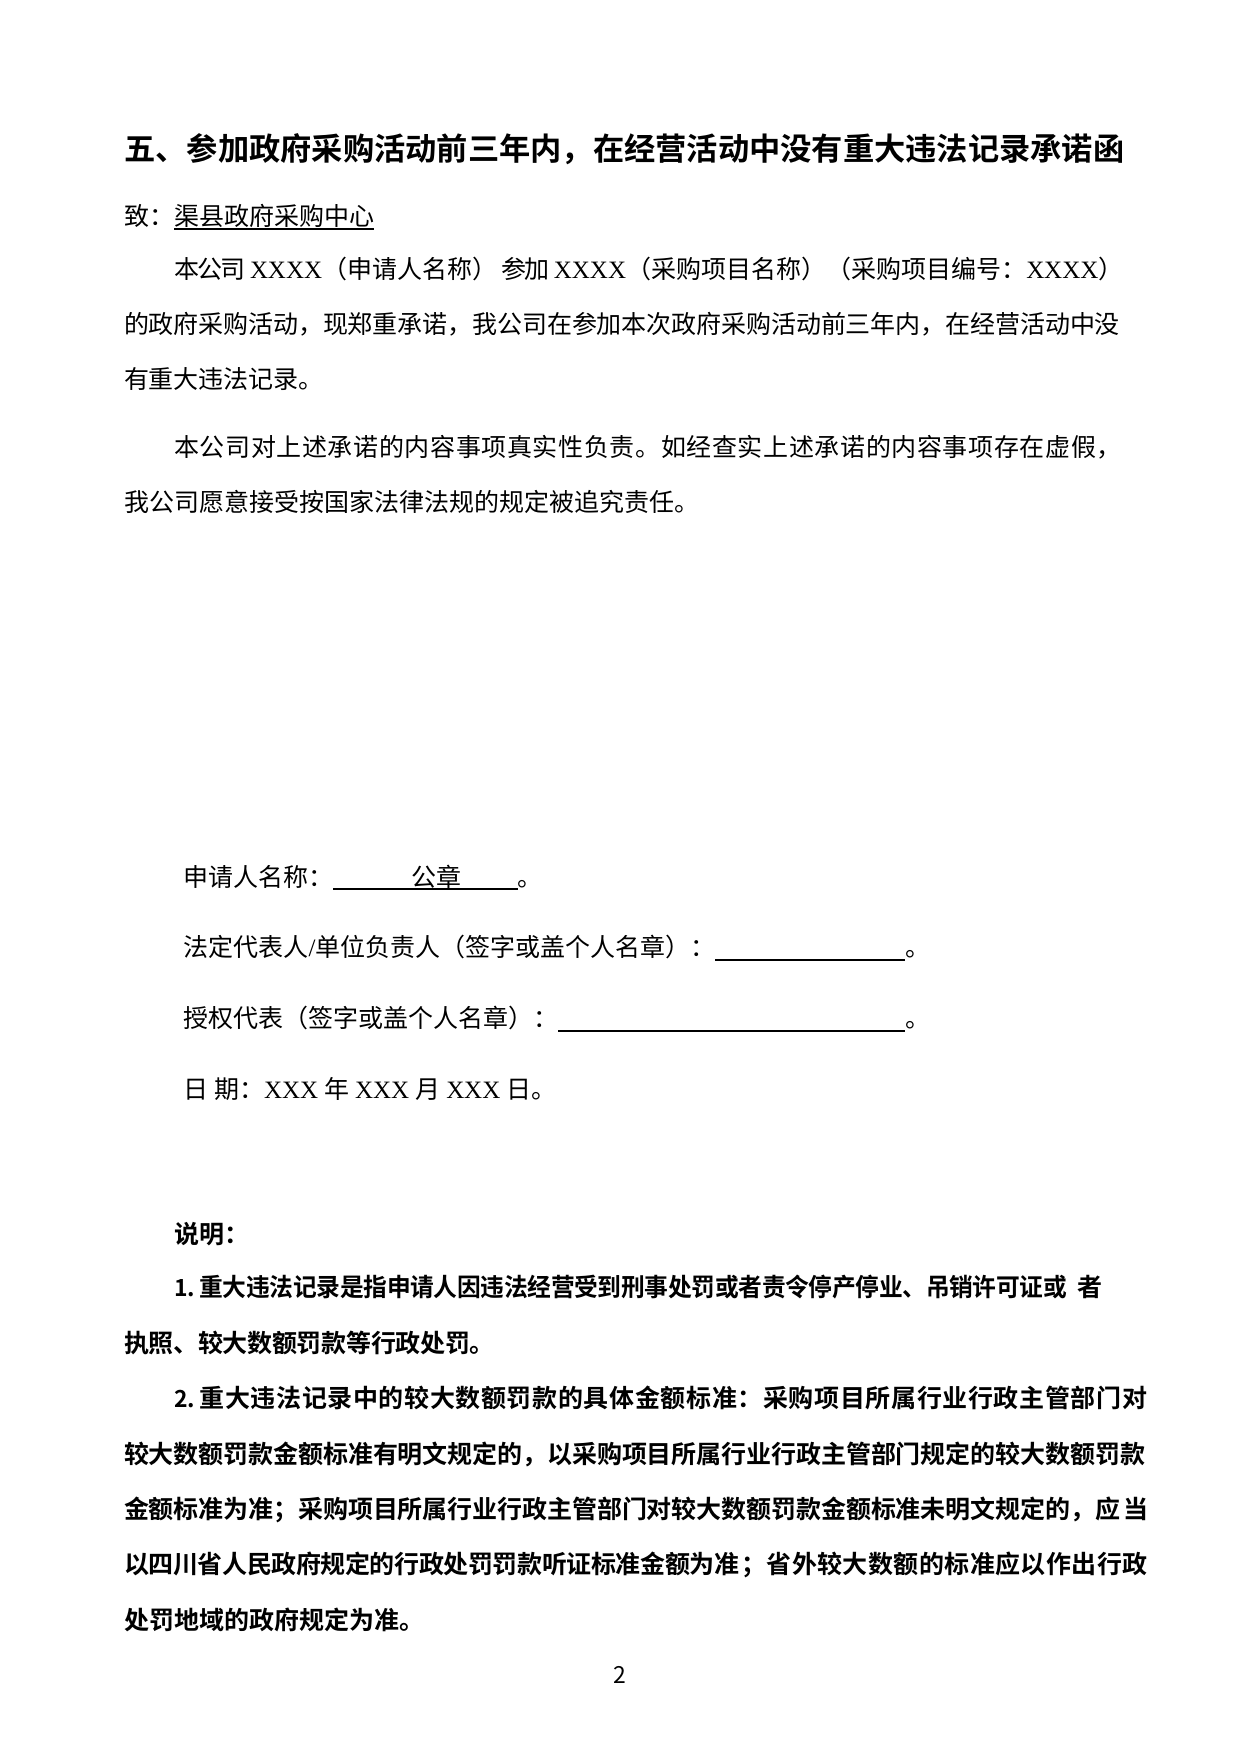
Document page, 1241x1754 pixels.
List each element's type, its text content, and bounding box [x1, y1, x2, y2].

text 申请人名称： 公章 。 [83, 839, 1159, 898]
text 授权代表（签字或盖个人名章）： 。 [83, 981, 1159, 1039]
text 法定代表人/单位负责人（签字或盖个人名章）： 。 [83, 910, 1159, 968]
text 本公司 XXXX（申请人名称） 参加 XXXX（采购项目名称）（采购项目编号：XXXX）的政府采购活动，现郑重承诺，我公司在参加本次政府采购活动前三年内，在经营活动中没有重大违法记录。 [124, 250, 1123, 396]
subtitle 五、参加政府采购活动前三年内，在经营活动中没有重大违法记录承诺函 [124, 124, 1159, 169]
subtitle 说明： [174, 1215, 1159, 1251]
list 重大违法记录是指申请人因违法经营受到刑事处罚或者责令停产停业、吊销许可证或 者执照、较大数额罚款等行政处罚。 [124, 1268, 1120, 1359]
list 重大违法记录中的较大数额罚款的具体金额标准：采购项目所属行业行政主管部门对较大数额罚款金额标准有明文规定的，以采购项目所属行业行政主管部门规定的较大数额罚款金额标准为准；采购项目所属行业行政主管部门对较大数额罚款金额标准未明文规定的，应当以四川省人民政府规定的行政处罚罚款听证标准金额为准；省外较大数额的标准应以作出行政处罚地域的政府规定为准。 [124, 1379, 1148, 1637]
text 致：渠县政府采购中心 [124, 197, 1159, 233]
text 本公司对上述承诺的内容事项真实性负责。如经查实上述承诺的内容事项存在虚假，我公司愿意接受按国家法律法规的规定被追究责任。 [124, 427, 1124, 519]
text 日 期：XXX 年 XXX 月 XXX 日。 [83, 1052, 1159, 1110]
